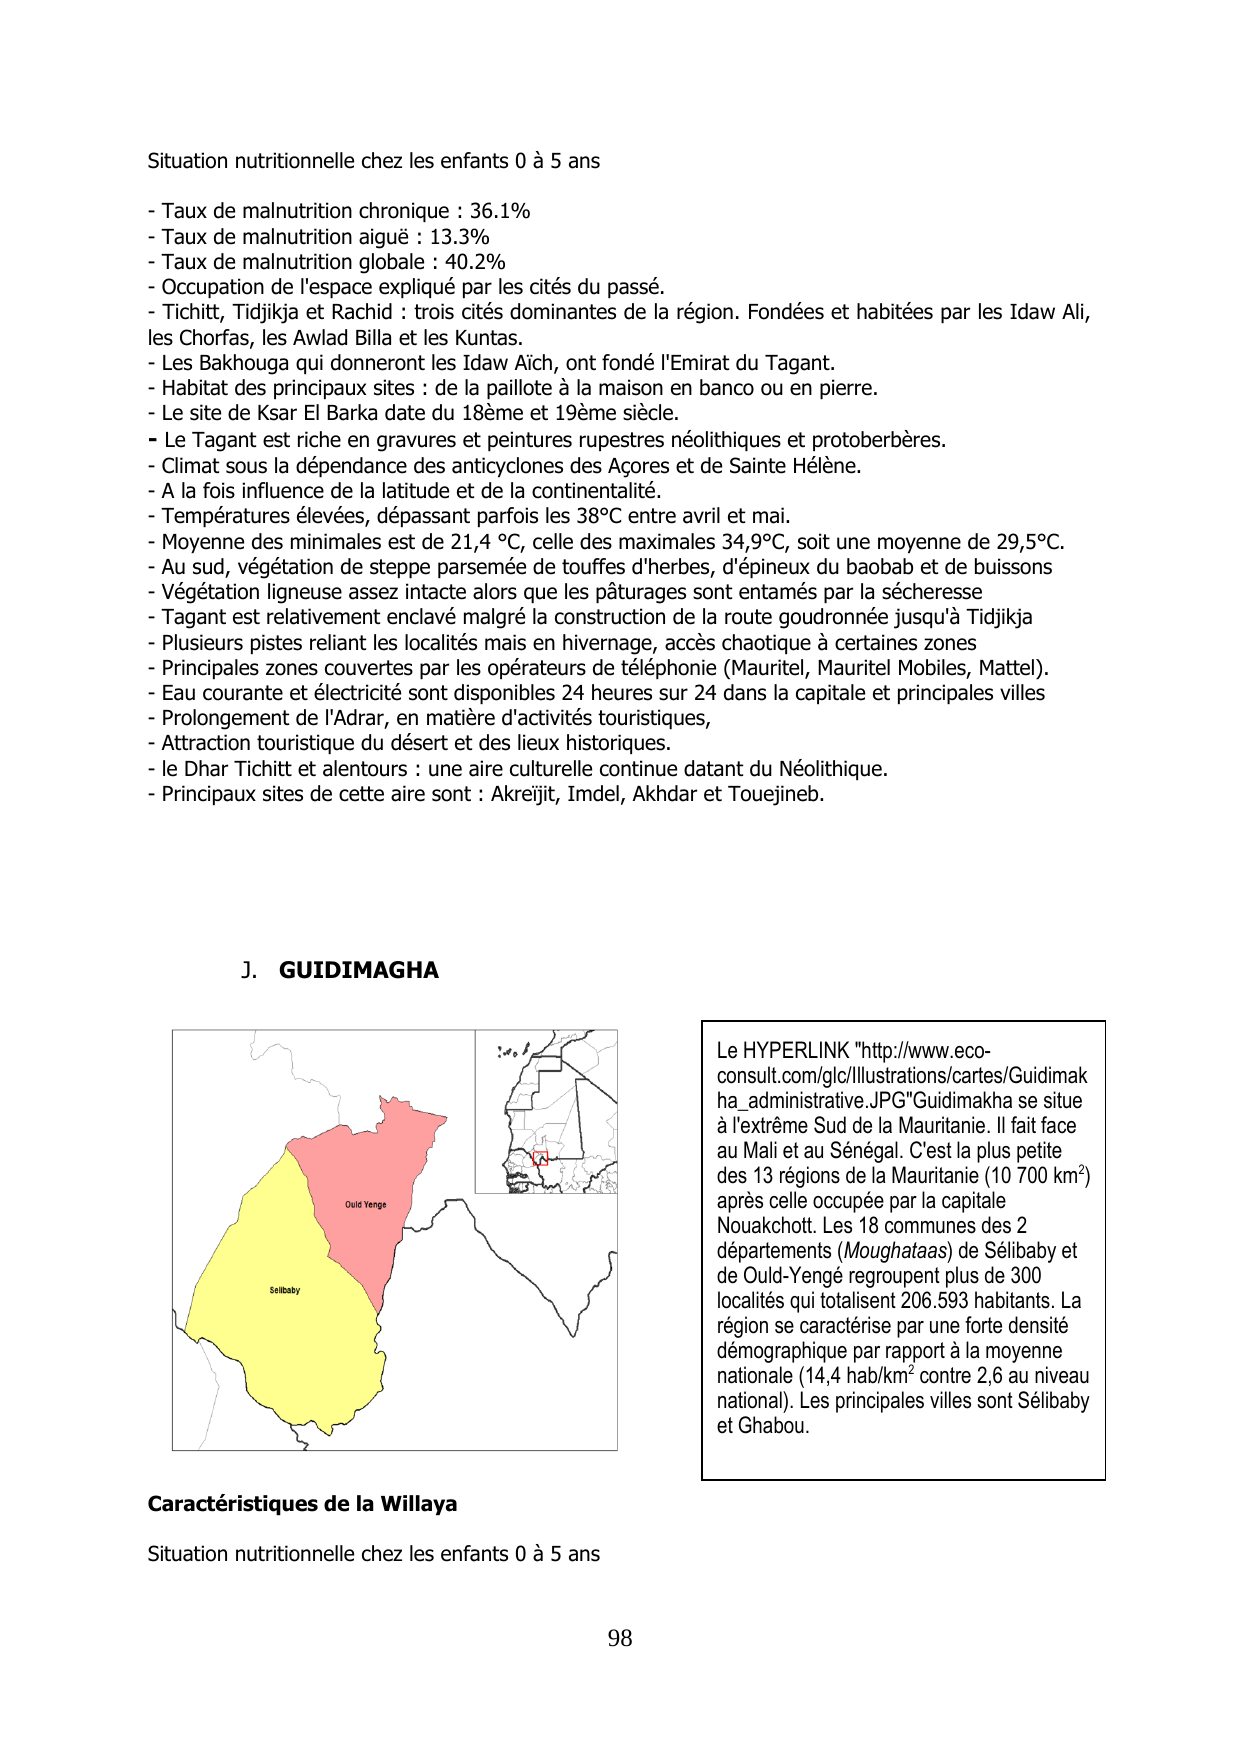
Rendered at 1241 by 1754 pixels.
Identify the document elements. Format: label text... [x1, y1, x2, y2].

text - Le site de Ksar El Barka date du 18ème et 19ème siècle. [148, 400, 1092, 425]
text - Principales zones couvertes par les opérateurs de téléphonie (Mauritel, Mauritel Mobiles, Mattel). [148, 654, 1092, 679]
text - Tagant est relativement enclavé malgré la construction de la route goudronnée jusqu'à Tidjikja [148, 604, 1092, 629]
text Caractéristiques de la Willaya [148, 1490, 1092, 1515]
text - Tichitt, Tidjikja et Rachid : trois cités dominantes de la région. Fondées et habitées par les Idaw Ali, les Chorfas, les Awlad Billa et les Kuntas. [148, 299, 1092, 349]
text - Principaux sites de cette aire sont : Akreïjit, Imdel, Akhdar et Touejineb. [148, 780, 1092, 806]
text - Prolongement de l'Adrar, en matière d'activités touristiques, [148, 705, 1092, 730]
text - Climat sous la dépendance des anticyclones des Açores et de Sainte Hélène. [148, 453, 1092, 478]
text - Eau courante et électricité sont disponibles 24 heures sur 24 dans la capitale et principales villes [148, 679, 1092, 705]
text - Les Bakhouga qui donneront les Idaw Aïch, ont fondé l'Emirat du Tagant. [148, 349, 1092, 374]
text - Taux de malnutrition chronique : 36.1% [148, 198, 1092, 223]
text - A la fois influence de la latitude et de la continentalité. [148, 478, 1092, 503]
text - Moyenne des minimales est de 21,4 °C, celle des maximales 34,9°C, soit une moyenne de 29,5°C. [148, 528, 1092, 553]
text - le Dhar Tichitt et alentours : une aire culturelle continue datant du Néolithique. [148, 755, 1092, 780]
text - Habitat des principaux sites : de la paillote à la maison en banco ou en pierre. [148, 374, 1092, 400]
text Situation nutritionnelle chez les enfants 0 à 5 ans [148, 148, 1092, 173]
text - Le Tagant est riche en gravures et peintures rupestres néolithiques et protoberbères. [148, 425, 1092, 453]
text - Attraction touristique du désert et des lieux historiques. [148, 730, 1092, 755]
text - Taux de malnutrition aiguë : 13.3% [148, 223, 1092, 248]
picture [147, 1018, 642, 1463]
text - Températures élevées, dépassant parfois les 38°C entre avril et mai. [148, 503, 1092, 528]
text - Végétation ligneuse assez intacte alors que les pâturages sont entamés par la sécheresse [148, 579, 1092, 604]
text - Taux de malnutrition globale : 40.2% [148, 248, 1092, 274]
text - Occupation de l'espace expliqué par les cités du passé. [148, 274, 1092, 299]
text - Plusieurs pistes reliant les localités mais en hivernage, accès chaotique à certaines zones [148, 629, 1092, 654]
text Situation nutritionnelle chez les enfants 0 à 5 ans [148, 1541, 1092, 1566]
list GUIDIMAGHA [241, 956, 1092, 983]
text - Au sud, végétation de steppe parsemée de touffes d'herbes, d'épineux du baobab et de buissons [148, 553, 1092, 579]
